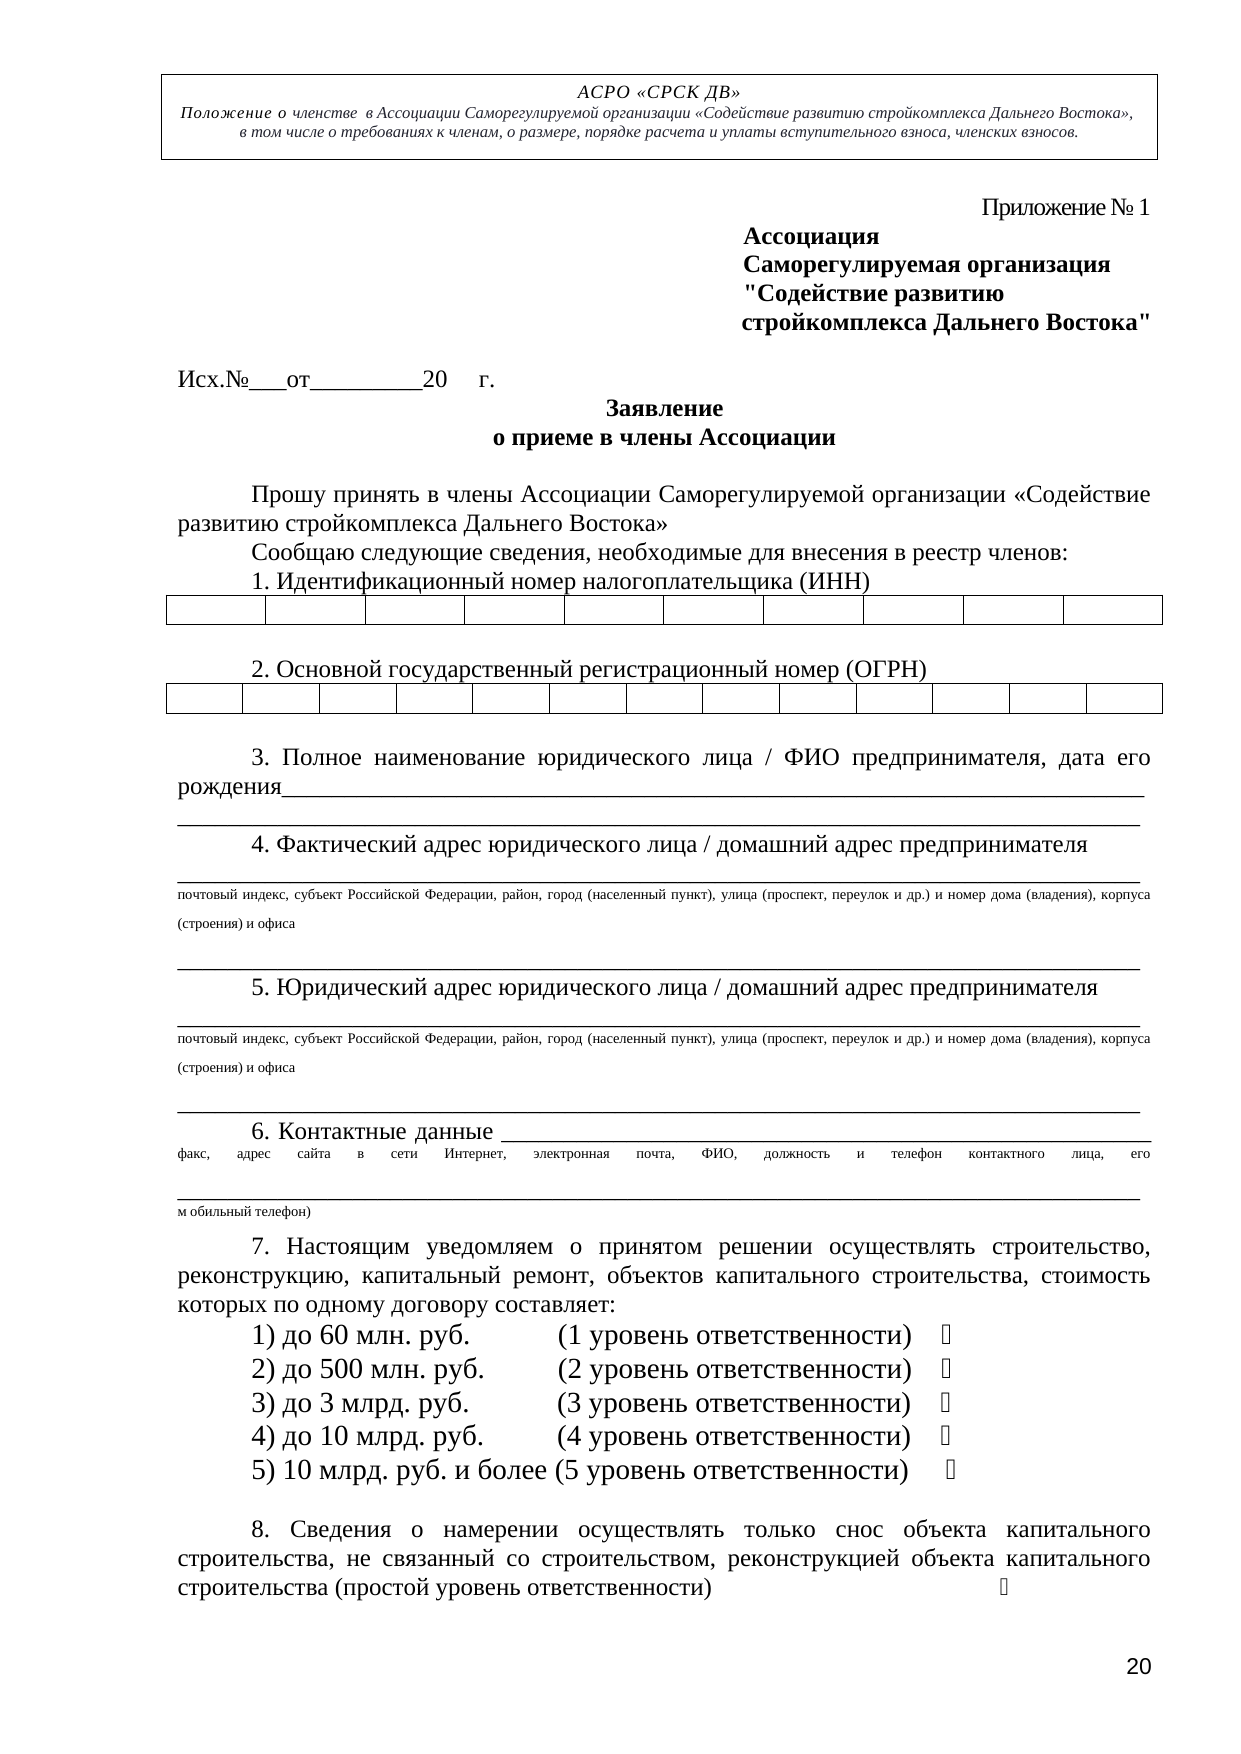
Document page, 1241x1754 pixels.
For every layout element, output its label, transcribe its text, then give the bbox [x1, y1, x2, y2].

text _____________________________________________________________________________ [177, 1001, 1152, 1030]
text 2) до 500 млн. руб. (2 уровень ответственности) [177, 1351, 1152, 1385]
text Прошу принять в члены Ассоциации Саморегулируемой организации «Содействие развитию стройкомплекса Дальнего Востока» [177, 479, 1152, 537]
table_header [565, 596, 663, 624]
table_header [780, 684, 856, 713]
text _____________________________________________________________________________ [177, 857, 1152, 886]
text 4. Фактический адрес юридического лица / домашний адрес предпринимателя [177, 829, 1152, 857]
text 2. Основной государственный регистрационный номер (ОГРН) [177, 654, 1152, 683]
text стройкомплекса Дальнего Востока" [177, 307, 1152, 336]
text Заявление [177, 393, 1152, 422]
text почтовый индекс, субъект Российской Федерации, район, город (населенный пункт), улица (проспект, переулок и др.) и номер дома (владения), корпуса (строения) и офиса [177, 1030, 1152, 1087]
text Сообщаю следующие сведения, необходимые для внесения в реестр членов: [177, 537, 1152, 566]
text 7. Настоящим уведомляем о принятом решении осуществлять строительство, реконструкцию, капитальный ремонт, объектов капитального строительства, стоимость которых по одному договору составляет: [177, 1231, 1152, 1317]
text _____________________________________________________________________________ [177, 800, 1152, 829]
text 1. Идентификационный номер налогоплательщика (ИНН) [177, 566, 1152, 594]
text 8. Сведения о намерении осуществлять только снос объекта капитального строительства, не связанный со строительством, реконструкцией объекта капитального строительства (простой уровень ответственности) [177, 1514, 1152, 1601]
table_header [1010, 684, 1086, 713]
text 5) 10 млрд. руб. и более (5 уровень ответственности) [177, 1452, 1152, 1486]
table_header [473, 684, 549, 713]
text Исх.№___от_________20 г. [177, 364, 1152, 393]
table_header [167, 684, 242, 713]
text 5. Юридический адрес юридического лица / домашний адрес предпринимателя [177, 972, 1152, 1001]
table_header [664, 596, 763, 624]
text Саморегулируемая организация [177, 249, 1152, 278]
table_header [550, 684, 626, 713]
text 1) до 60 млн. руб. (1 уровень ответственности) [177, 1317, 1152, 1351]
text о приеме в члены Ассоциации [177, 422, 1152, 451]
text _____________________________________________________________________________ [177, 944, 1152, 972]
table_header [1087, 684, 1162, 713]
table_header [1064, 596, 1162, 624]
table_header [864, 596, 963, 624]
table_header [266, 596, 365, 624]
text почтовый индекс, субъект Российской Федерации, район, город (населенный пункт), улица (проспект, переулок и др.) и номер дома (владения), корпуса (строения) и офиса [177, 886, 1152, 944]
table_header [167, 596, 265, 624]
text 3) до 3 млрд. руб. (3 уровень ответственности) [177, 1385, 1152, 1418]
table_header [243, 684, 319, 713]
table_header [933, 684, 1009, 713]
table_header [366, 596, 464, 624]
text "Содействие развитию [177, 278, 1152, 307]
text 3. Полное наименование юридического лица / ФИО предпринимателя, дата его рождения_____________________________________________________________________ [177, 742, 1152, 800]
text _____________________________________________________________________________ [177, 1087, 1152, 1116]
table_header [397, 684, 472, 713]
table_header [627, 684, 702, 713]
table_header [857, 684, 932, 713]
text 4) до 10 млрд. руб. (4 уровень ответственности) [177, 1418, 1152, 1452]
text Ассоциация [177, 221, 1152, 249]
text Приложение № 1 [398, 192, 1152, 221]
table_header [703, 684, 779, 713]
text 6. Контактные данные ____________________________________________________ факс, адрес сайта в сети Интернет, электронная почта, ФИО, должность и телефон контактного лица, его _____________________________________________________________________________ м обильный телефон) [177, 1116, 1152, 1231]
table_header [764, 596, 863, 624]
table_header [320, 684, 396, 713]
table_header [465, 596, 564, 624]
table_header [964, 596, 1063, 624]
